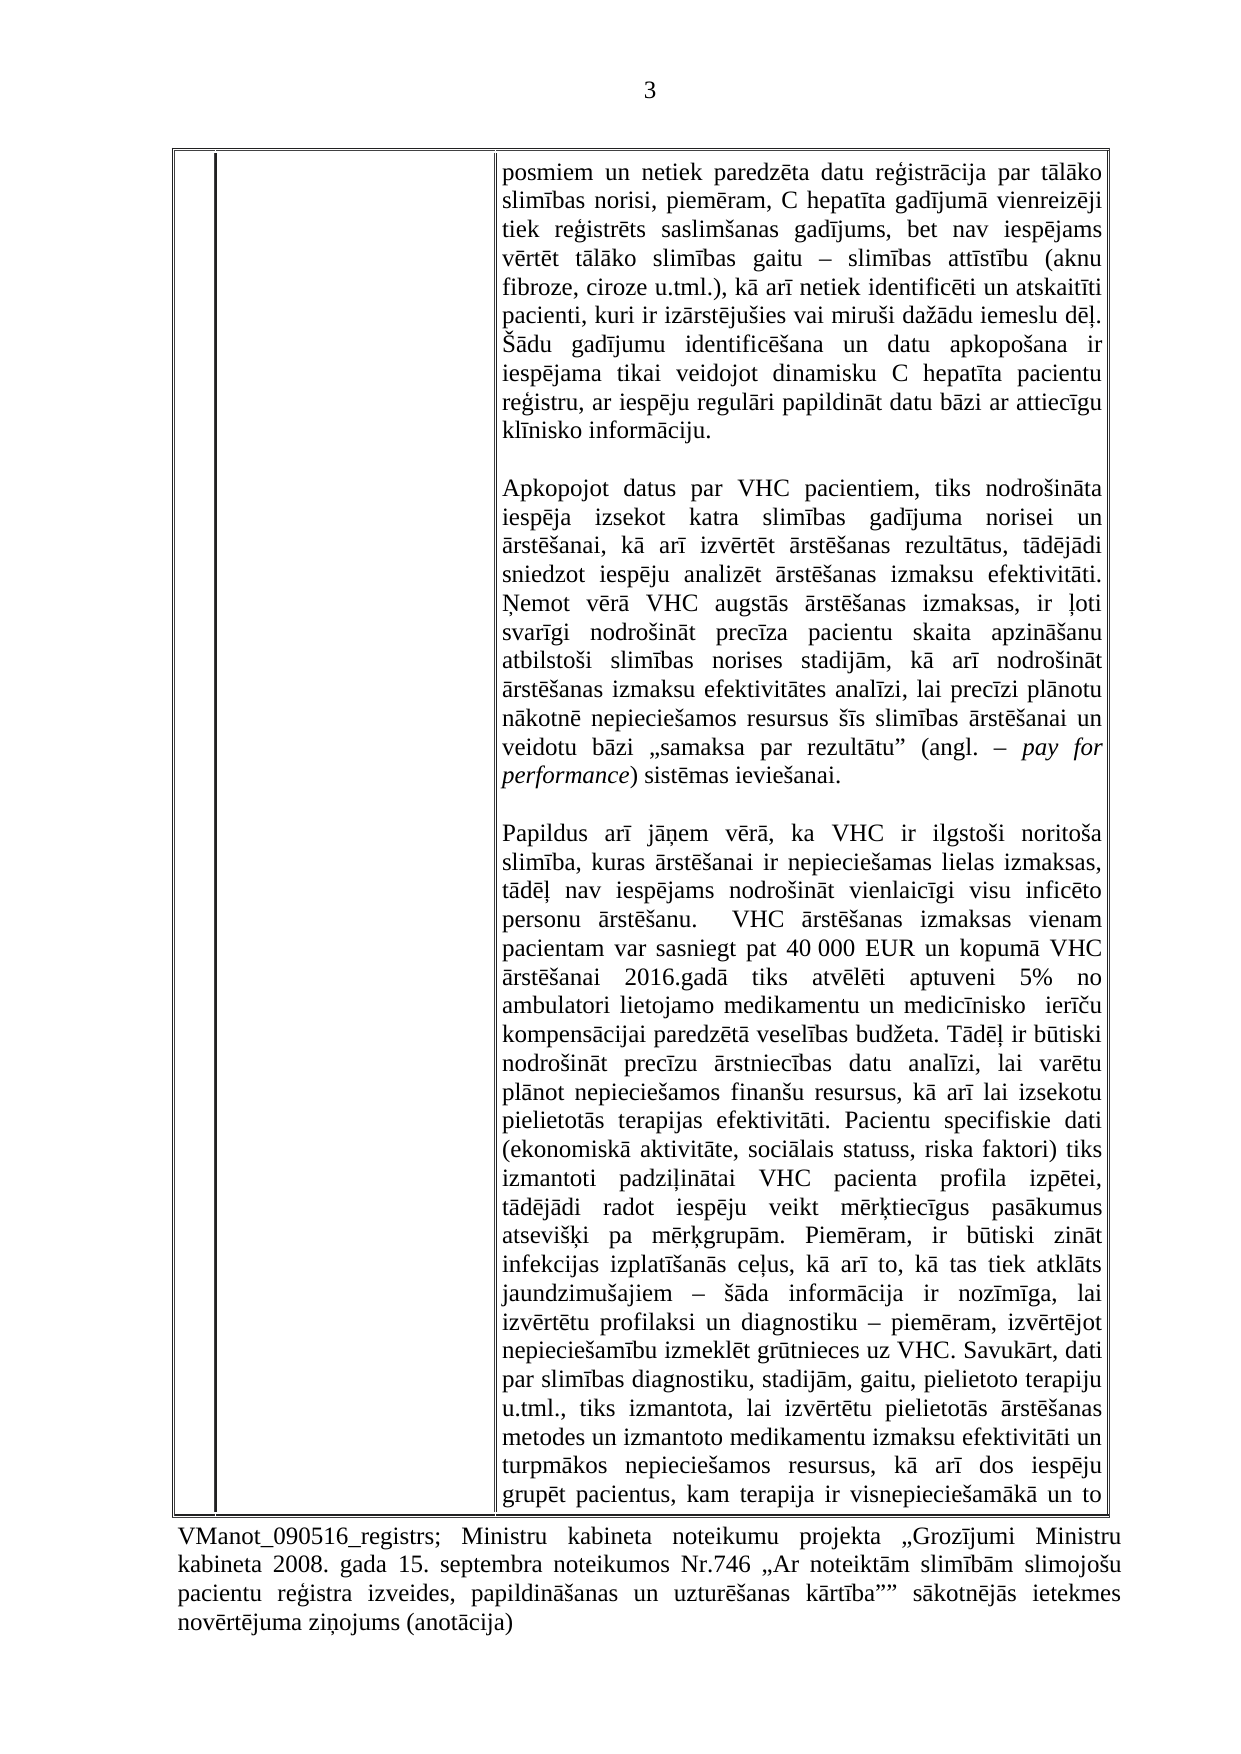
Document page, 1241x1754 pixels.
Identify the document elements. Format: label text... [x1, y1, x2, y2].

table_cell 2. [175, 151, 215, 1514]
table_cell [496, 151, 1107, 1514]
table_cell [215, 151, 496, 1514]
